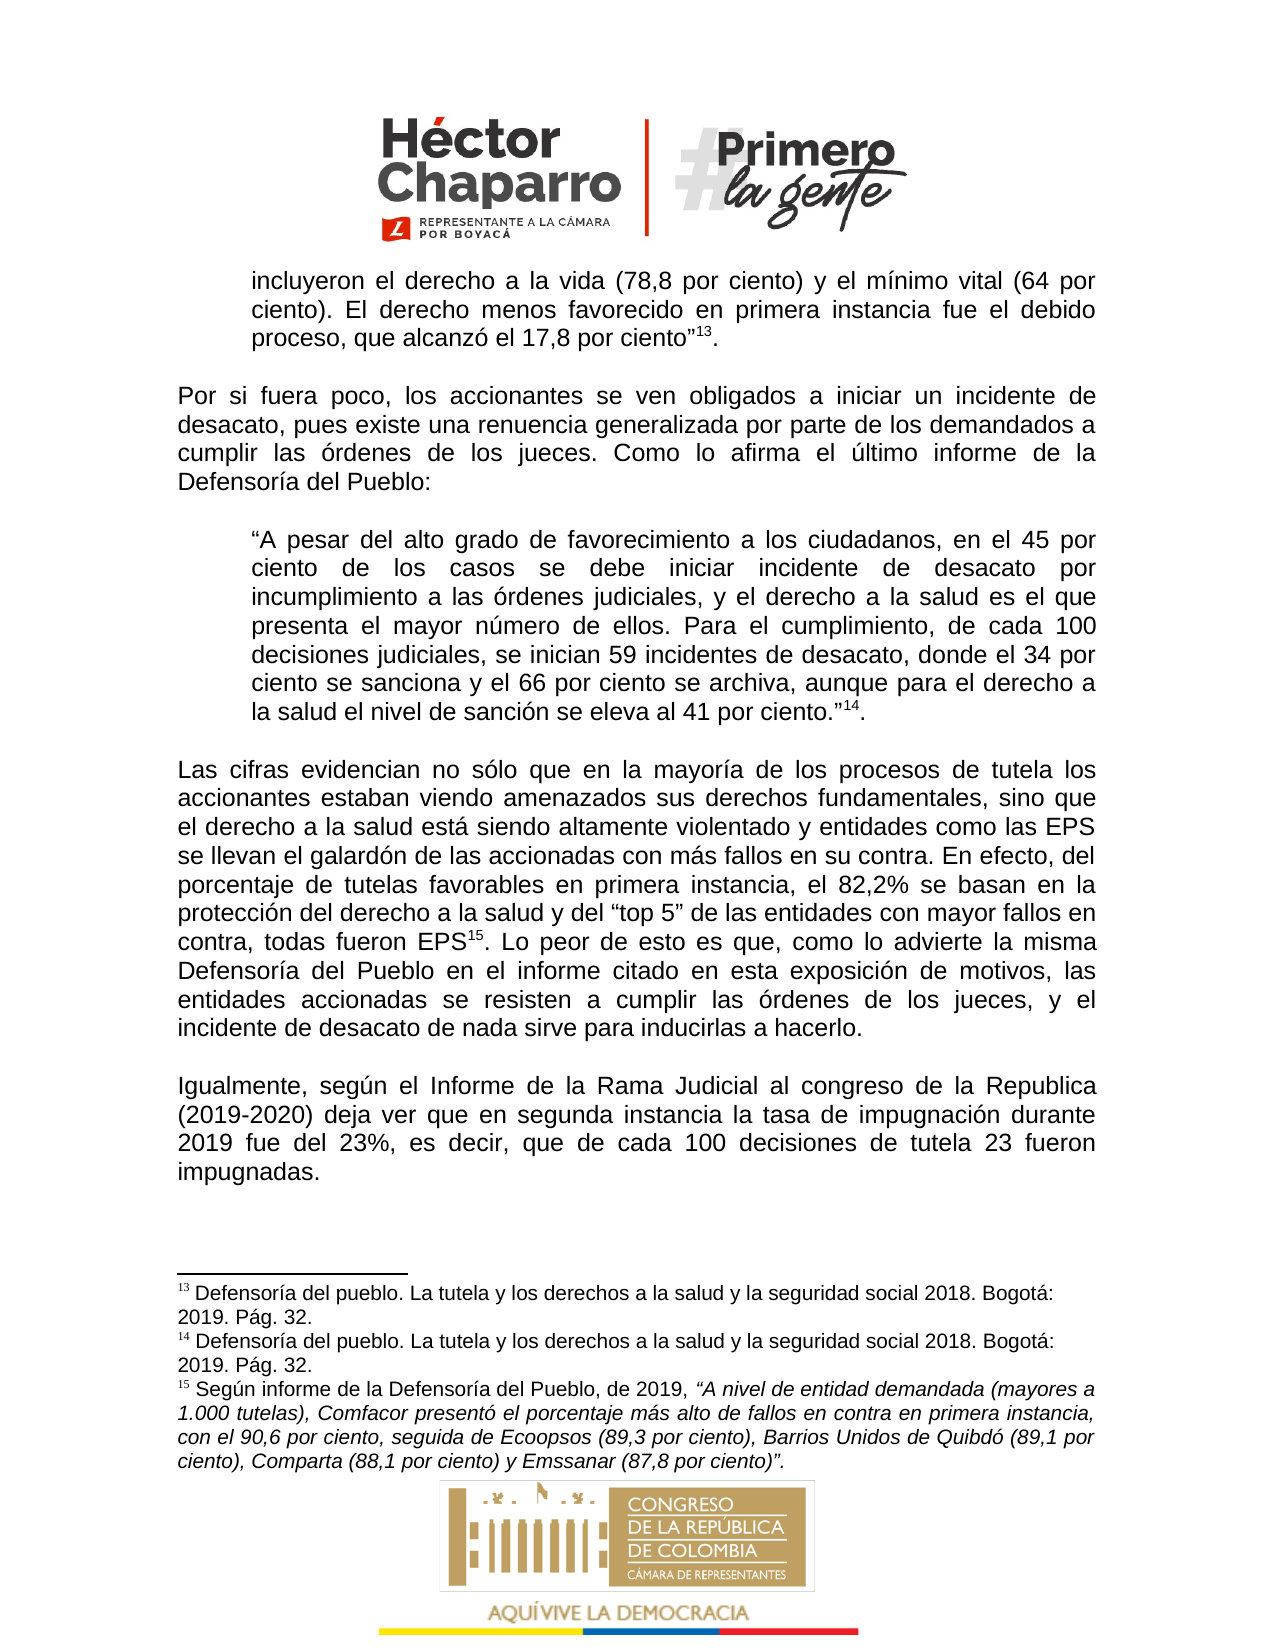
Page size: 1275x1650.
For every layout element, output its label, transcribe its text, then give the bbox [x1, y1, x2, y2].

text Igualmente, según el Informe de la Rama Judicial al congreso de la Republica (2019-2020) deja ver que en segunda instancia la tasa de impugnación durante 2019 fue del 23%, es decir, que de cada 100 decisiones de tutela 23 fueron impugnadas. [177, 1071, 1098, 1186]
picture [378, 1601, 859, 1635]
picture [365, 73, 910, 255]
text Las cifras evidencian no sólo que en la mayoría de los procesos de tutela los accionantes estaban viendo amenazados sus derechos fundamentales, sino que el derecho a la salud está siendo altamente violentado y entidades como las EPS se llevan el galardón de las accionadas con más fallos en su contra. En efecto, del porcentaje de tutelas favorables en primera instancia, el 82,2% se basan en la protección del derecho a la salud y del “top 5” de las entidades con mayor fallos en contra, todas fueron EPS. Lo peor de esto es que, como lo advierte la misma Defensoría del Pueblo en el informe citado en esta exposición de motivos, las entidades accionadas se resisten a cumplir las órdenes de los jueces, y el incidente de desacato de nada sirve para inducirlas a hacerlo. [177, 754, 1098, 1042]
text Por si fuera poco, los accionantes se ven obligados a iniciar un incidente de desacato, pues existe una renuencia generalizada por parte de los demandados a cumplir las órdenes de los jueces. Como lo afirma el último informe de la Defensoría del Pueblo: [177, 381, 1098, 496]
picture [439, 1480, 815, 1592]
text “A pesar del alto grado de favorecimiento a los ciudadanos, en el 45 por ciento de los casos se debe iniciar incidente de desacato por incumplimiento a las órdenes judiciales, y el derecho a la salud es el que presenta el mayor número de ellos. Para el cumplimiento, de cada 100 decisiones judiciales, se inician 59 incidentes de desacato, donde el 34 por ciento se sanciona y el 66 por ciento se archiva, aunque para el derecho a la salud el nivel de sanción se eleva al 41 por ciento.”. [251, 524, 1098, 726]
